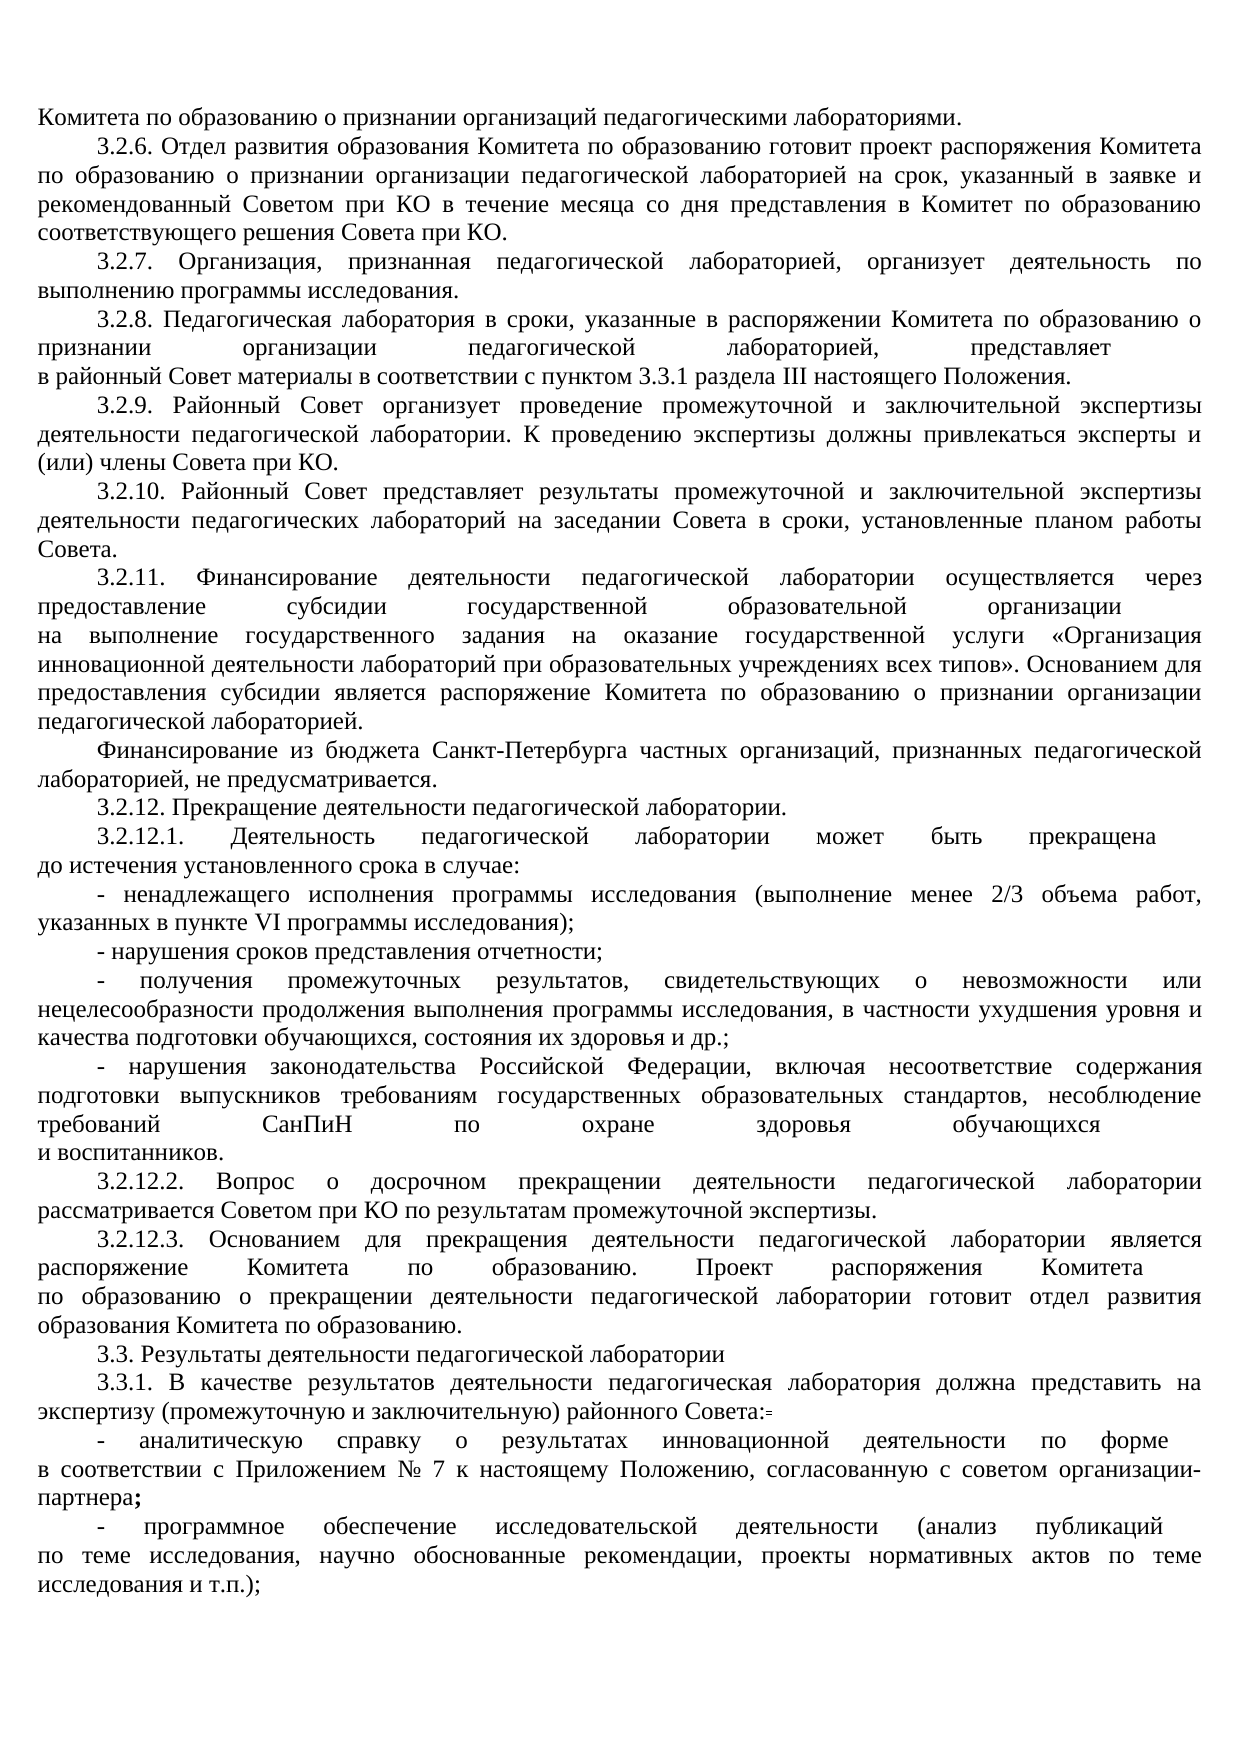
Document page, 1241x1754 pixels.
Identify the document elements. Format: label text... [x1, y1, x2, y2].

text 3.2.8. Педагогическая лаборатория в сроки, указанные в распоряжении Комитета по образованию о признании организации педагогической лабораторией, представляет в районный Совет материалы в соответствии с пунктом 3.3.1 раздела III настоящего Положения. [37, 304, 1203, 390]
text 3.3.1. В качестве результатов деятельности педагогическая лаборатория должна представить на экспертизу (промежуточную и заключительную) районного Совета: [37, 1367, 1203, 1425]
text - аналитическую справку о результатах инновационной деятельности по форме в соответствии с Приложением № 7 к настоящему Положению, согласованную с советом организации-партнера; [37, 1425, 1203, 1511]
text 3.2.12.2. Вопрос о досрочном прекращении деятельности педагогической лаборатории рассматривается Советом при КО по результатам промежуточной экспертизы. [37, 1166, 1203, 1224]
text 3.2.7. Организация, признанная педагогической лабораторией, организует деятельность по выполнению программы исследования. [37, 246, 1203, 304]
text 3.2.12.3. Основанием для прекращения деятельности педагогической лаборатории является распоряжение Комитета по образованию. Проект распоряжения Комитета по образованию о прекращении деятельности педагогической лаборатории готовит отдел развития образования Комитета по образованию. [37, 1224, 1203, 1339]
text 3.2.9. Районный Совет организует проведение промежуточной и заключительной экспертизы деятельности педагогической лаборатории. К проведению экспертизы должны привлекаться эксперты и (или) члены Совета при КО. [37, 390, 1203, 476]
text - нарушения законодательства Российской Федерации, включая несоответствие содержания подготовки выпускников требованиям государственных образовательных стандартов, несоблюдение требований СанПиН по охране здоровья обучающихся и воспитанников. [37, 1051, 1203, 1166]
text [37, 102, 1203, 131]
text - получения промежуточных результатов, свидетельствующих о невозможности или нецелесообразности продолжения выполнения программы исследования, в частности ухудшения уровня и качества подготовки обучающихся, состояния их здоровья и др.; [37, 965, 1203, 1051]
text Финансирование из бюджета Санкт-Петербурга частных организаций, признанных педагогической лабораторией, не предусматривается. [37, 735, 1203, 792]
text - нарушения сроков представления отчетности; [37, 936, 1203, 965]
text - ненадлежащего исполнения программы исследования (выполнение менее 2/3 объема работ, указанных в пункте VI программы исследования); [37, 879, 1203, 936]
subtitle 3.3. Результаты деятельности педагогической лаборатории [37, 1339, 1203, 1367]
text 3.2.12. Прекращение деятельности педагогической лаборатории. [37, 792, 1203, 821]
text 3.2.10. Районный Совет представляет результаты промежуточной и заключительной экспертизы деятельности педагогических лабораторий на заседании Совета в сроки, установленные планом работы Совета. [37, 476, 1203, 562]
text 3.2.11. Финансирование деятельности педагогической лаборатории осуществляется через предоставление субсидии государственной образовательной организации на выполнение государственного задания на оказание государственной услуги «Организация инновационной деятельности лабораторий при образовательных учреждениях всех типов». Основанием для предоставления субсидии является распоряжение Комитета по образованию о признании организации педагогической лабораторией. [37, 562, 1203, 735]
text 3.2.12.1. Деятельность педагогической лаборатории может быть прекращена до истечения установленного срока в случае: [37, 821, 1203, 879]
text - программное обеспечение исследовательской деятельности (анализ публикаций по теме исследования, научно обоснованные рекомендации, проекты нормативных актов по теме исследования и т.п.); [37, 1511, 1203, 1597]
text 3.2.6. Отдел развития образования Комитета по образованию готовит проект распоряжения Комитета по образованию о признании организации педагогической лабораторией на срок, указанный в заявке и рекомендованный Советом при КО в течение месяца со дня представления в Комитет по образованию соответствующего решения Совета при КО. [37, 131, 1203, 246]
